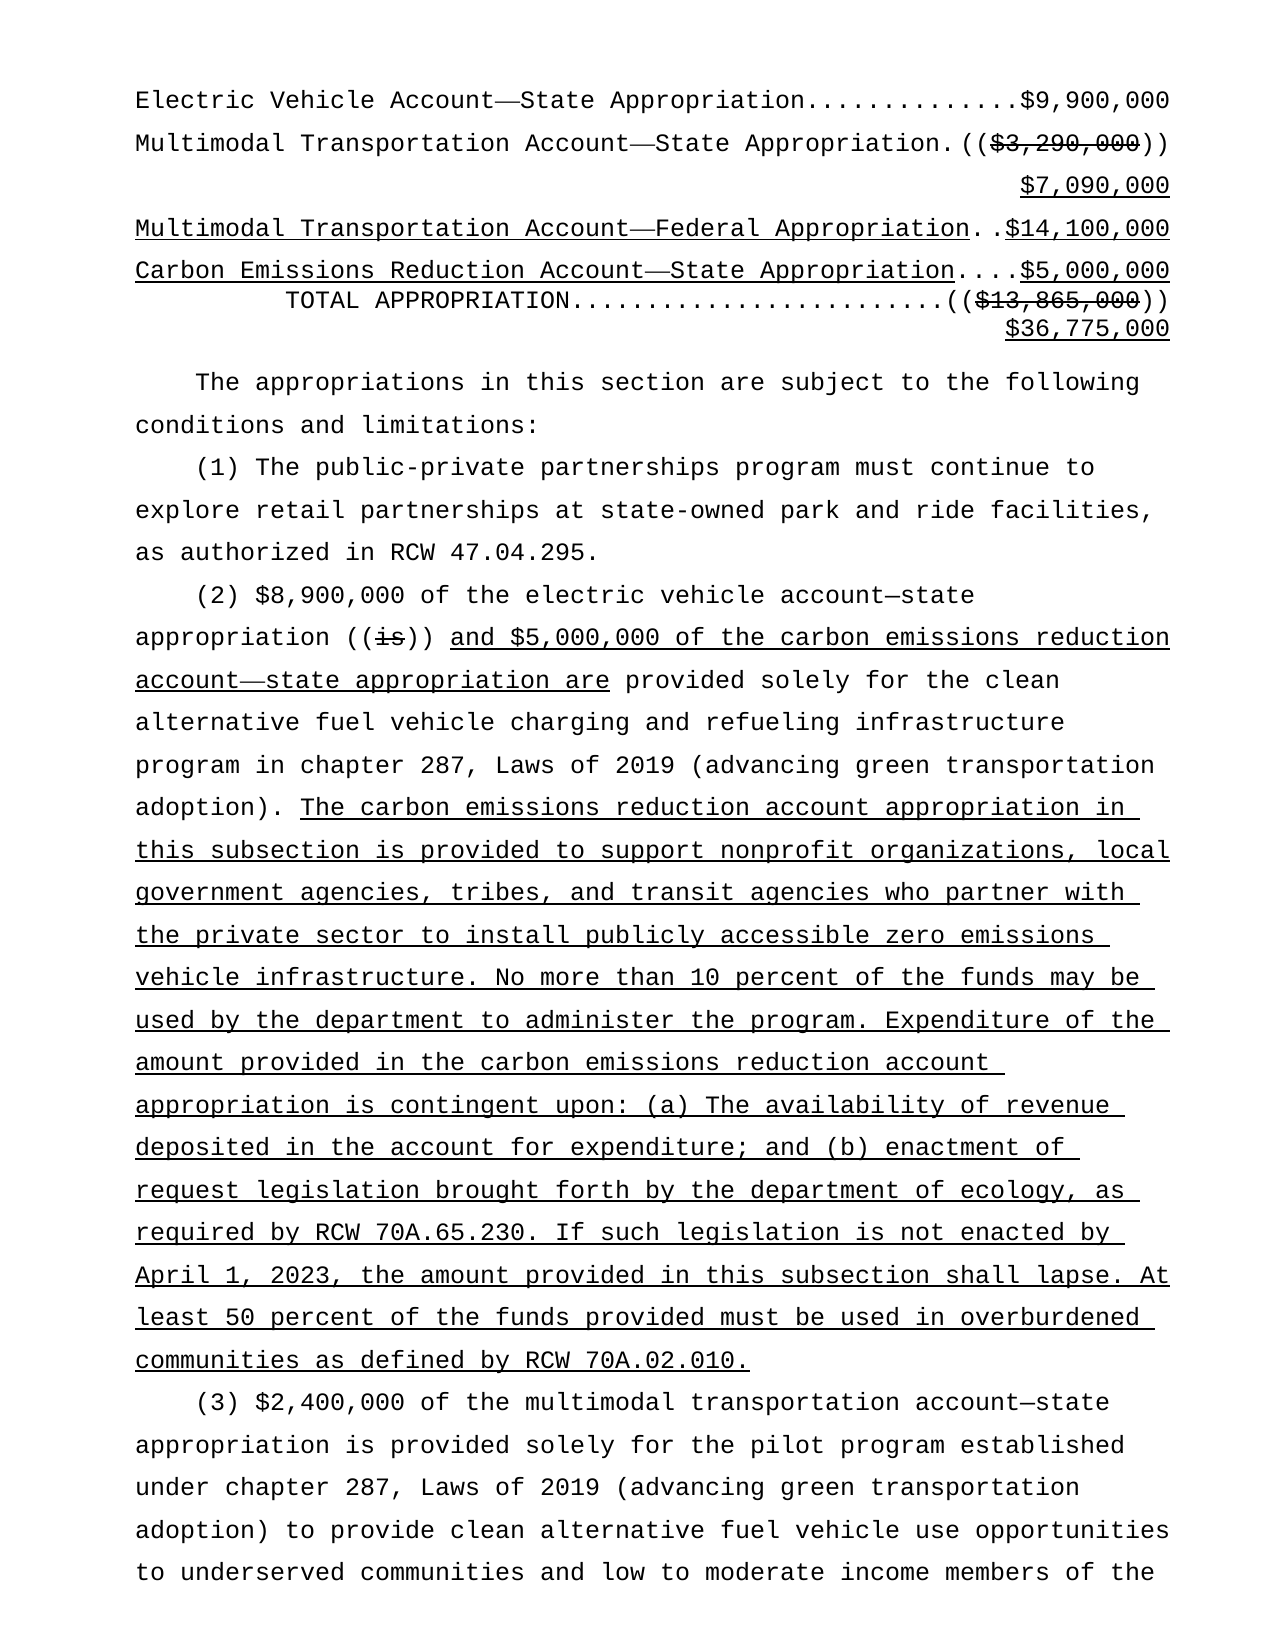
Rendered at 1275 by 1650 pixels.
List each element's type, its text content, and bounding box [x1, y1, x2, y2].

text $7,090,000 [135, 160, 1170, 202]
text (1) The public-private partnerships program must continue to explore retail partnerships at state-owned park and ride facilities, as authorized in RCW 47.04.295. [135, 442, 1170, 569]
text (2) $8,900,000 of the electric vehicle account—state appropriation ((is)) and $5,000,000 of the carbon emissions reduction account—state appropriation are provided solely for the clean alternative fuel vehicle charging and refueling infrastructure program in chapter 287, Laws of 2019 (advancing green transportation adoption). The carbon emissions reduction account appropriation in this subsection is provided to support nonprofit organizations, local government agencies, tribes, and transit agencies who partner with the private sector to install publicly accessible zero emissions vehicle infrastructure. No more than 10 percent of the funds may be used by the department to administer the program. Expenditure of the amount provided in the carbon emissions reduction account appropriation is contingent upon: (a) The availability of revenue deposited in the account for expenditure; and (b) enactment of request legislation brought forth by the department of ecology, as required by RCW 70A.65.230. If such legislation is not enacted by April 1, 2023, the amount provided in this subsection shall lapse. At least 50 percent of the funds provided must be used in overburdened communities as defined by RCW 70A.02.010. [135, 569, 1170, 860]
text (2) $8,900,000 of the electric vehicle account—state appropriation ((is)) and $5,000,000 of the carbon emissions reduction account—state appropriation are provided solely for the clean alternative fuel vehicle charging and refueling infrastructure program in chapter 287, Laws of 2019 (advancing green transportation adoption). The carbon emissions reduction account appropriation in this subsection is provided to support nonprofit organizations, local government agencies, tribes, and transit agencies who partner with the private sector to install publicly accessible zero emissions vehicle infrastructure. No more than 10 percent of the funds may be used by the department to administer the program. Expenditure of the amount provided in the carbon emissions reduction account appropriation is contingent upon: (a) The availability of revenue deposited in the account for expenditure; and (b) enactment of request legislation brought forth by the department of ecology, as required by RCW 70A.65.230. If such legislation is not enacted by April 1, 2023, the amount provided in this subsection shall lapse. At least 50 percent of the funds provided must be used in overburdened communities as defined by RCW 70A.02.010. [135, 862, 1170, 1030]
text TOTAL APPROPRIATION (($13,865,000)) [135, 287, 1170, 316]
text Electric Vehicle Account—State Appropriation $9,900,000 [135, 75, 1170, 117]
text The appropriations in this section are subject to the following conditions and limitations: [135, 357, 1170, 442]
text Carbon Emissions Reduction Account—State Appropriation $5,000,000 [135, 245, 1170, 287]
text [135, 1377, 1170, 1589]
text (2) $8,900,000 of the electric vehicle account—state appropriation ((is)) and $5,000,000 of the carbon emissions reduction account—state appropriation are provided solely for the clean alternative fuel vehicle charging and refueling infrastructure program in chapter 287, Laws of 2019 (advancing green transportation adoption). The carbon emissions reduction account appropriation in this subsection is provided to support nonprofit organizations, local government agencies, tribes, and transit agencies who partner with the private sector to install publicly accessible zero emissions vehicle infrastructure. No more than 10 percent of the funds may be used by the department to administer the program. Expenditure of the amount provided in the carbon emissions reduction account appropriation is contingent upon: (a) The availability of revenue deposited in the account for expenditure; and (b) enactment of request legislation brought forth by the department of ecology, as required by RCW 70A.65.230. If such legislation is not enacted by April 1, 2023, the amount provided in this subsection shall lapse. At least 50 percent of the funds provided must be used in overburdened communities as defined by RCW 70A.02.010. [135, 1032, 1170, 1285]
text (2) $8,900,000 of the electric vehicle account—state appropriation ((is)) and $5,000,000 of the carbon emissions reduction account—state appropriation are provided solely for the clean alternative fuel vehicle charging and refueling infrastructure program in chapter 287, Laws of 2019 (advancing green transportation adoption). The carbon emissions reduction account appropriation in this subsection is provided to support nonprofit organizations, local government agencies, tribes, and transit agencies who partner with the private sector to install publicly accessible zero emissions vehicle infrastructure. No more than 10 percent of the funds may be used by the department to administer the program. Expenditure of the amount provided in the carbon emissions reduction account appropriation is contingent upon: (a) The availability of revenue deposited in the account for expenditure; and (b) enactment of request legislation brought forth by the department of ecology, as required by RCW 70A.65.230. If such legislation is not enacted by April 1, 2023, the amount provided in this subsection shall lapse. At least 50 percent of the funds provided must be used in overburdened communities as defined by RCW 70A.02.010. [135, 1287, 1170, 1377]
text Multimodal Transportation Account—State Appropriation (($3,290,000)) [135, 117, 1170, 160]
text $36,775,000 [135, 316, 1170, 344]
text Multimodal Transportation Account—Federal Appropriation $14,100,000 [135, 202, 1170, 245]
